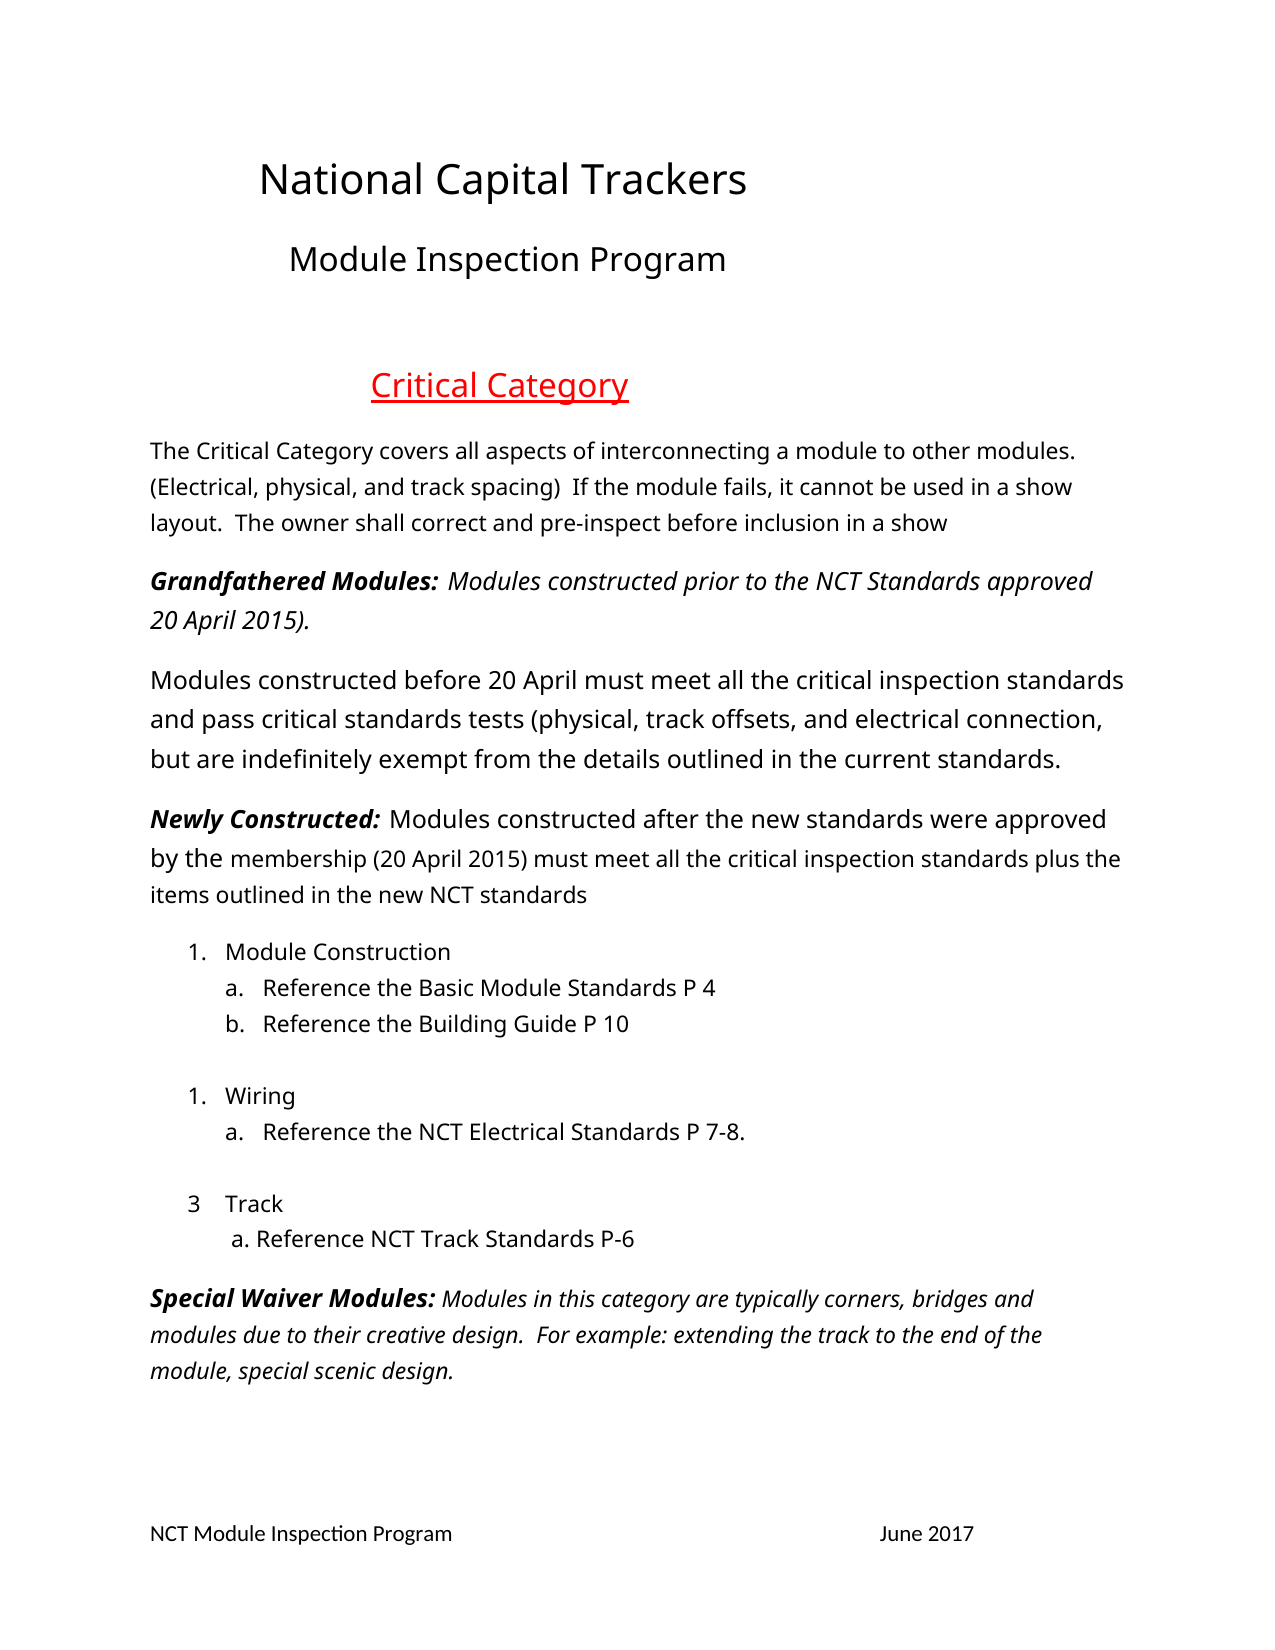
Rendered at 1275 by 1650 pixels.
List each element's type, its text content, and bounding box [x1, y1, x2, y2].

list Reference the Basic Module Standards P 4 [225, 972, 1125, 1003]
list a. Reference NCT Track Standards P-6 [225, 1223, 1125, 1255]
text National Capital Trackers [150, 150, 1125, 207]
text Modules constructed before 20 April must meet all the critical inspection standards and pass critical standards tests (physical, track offsets, and electrical connection, but are indefinitely exempt from the details outlined in the current standards. [150, 663, 1125, 775]
list Reference the NCT Electrical Standards P 7-8. [225, 1116, 1125, 1147]
text Critical Category [150, 362, 1125, 407]
text Grandfathered Modules: Modules constructed prior to the NCT Standards approved 20 April 2015). [150, 564, 1125, 637]
text Module Inspection Program [150, 236, 1125, 281]
text The Critical Category covers all aspects of interconnecting a module to other modules. (Electrical, physical, and track spacing) If the module fails, it cannot be used in a show layout. The owner shall correct and pre-inspect before inclusion in a show [150, 435, 1125, 538]
list Module Construction [187, 936, 1125, 967]
list Reference the Building Guide P 10 [225, 1008, 1125, 1039]
list Wiring [187, 1080, 1125, 1111]
text Special Waiver Modules: Modules in this category are typically corners, bridges and modules due to their creative design. For example: extending the track to the end of the module, special scenic design. [150, 1280, 1125, 1386]
text Newly Constructed: Modules constructed after the new standards were approved by the membership (20 April 2015) must meet all the critical inspection standards plus the items outlined in the new NCT standards [150, 801, 1125, 910]
list Track [187, 1187, 1125, 1219]
